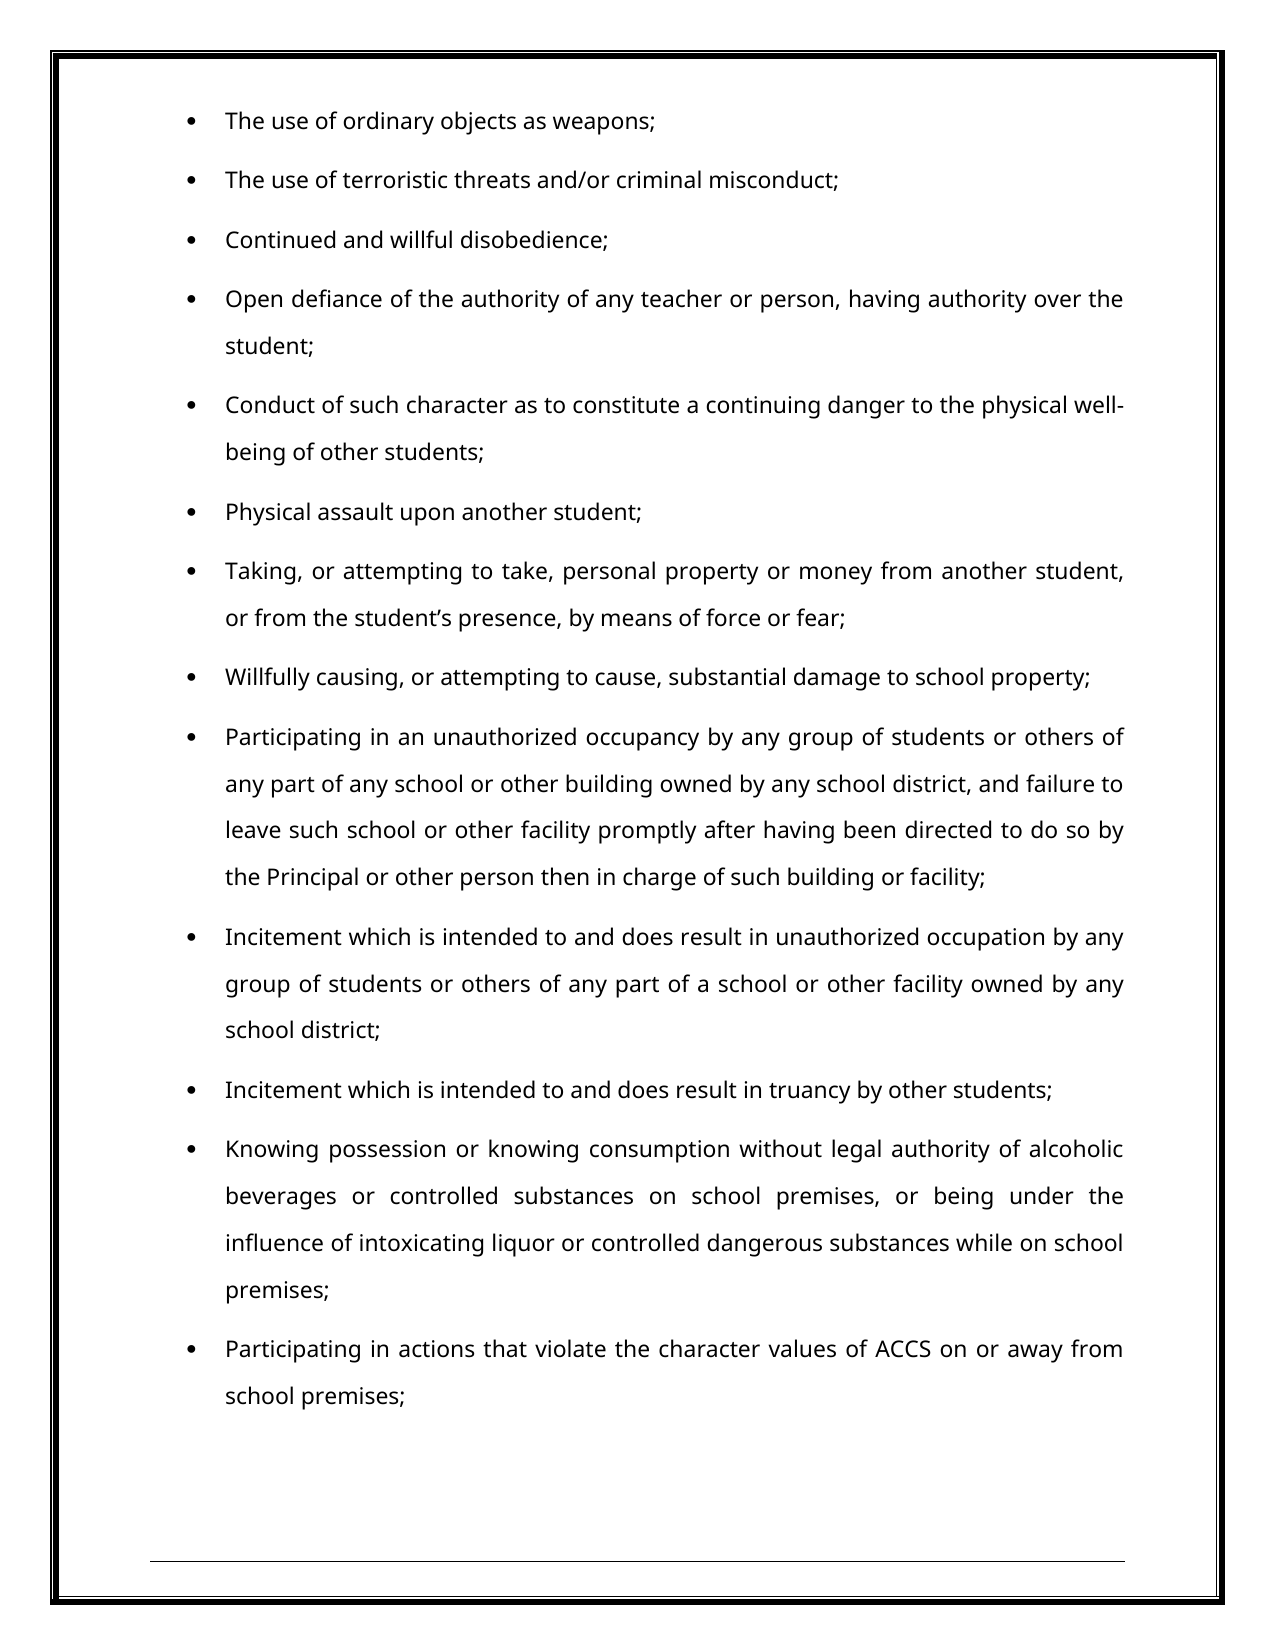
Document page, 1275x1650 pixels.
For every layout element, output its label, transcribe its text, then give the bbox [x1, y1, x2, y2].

list Knowing possession or knowing consumption without legal authority of alcoholic beverages or controlled substances on school premises, or being under the influence of intoxicating liquor or controlled dangerous substances while on school premises; [187, 1133, 1125, 1305]
list Incitement which is intended to and does result in unauthorized occupation by any group of students or others of any part of a school or other facility owned by any school district; [187, 921, 1125, 1046]
list The use of terroristic threats and/or criminal misconduct; [187, 164, 1125, 196]
list Willfully causing, or attempting to cause, substantial damage to school property; [187, 661, 1125, 692]
list Continued and willful disobedience; [187, 224, 1125, 255]
list Open defiance of the authority of any teacher or person, having authority over the student; [187, 283, 1125, 361]
list Incitement which is intended to and does result in truancy by other students; [187, 1074, 1125, 1105]
list Participating in actions that violate the character values of ACCS on or away from school premises; [187, 1333, 1125, 1411]
list Participating in an unauthorized occupancy by any group of students or others of any part of any school or other building owned by any school district, and failure to leave such school or other facility promptly after having been directed to do so by the Principal or other person then in charge of such building or facility; [187, 721, 1125, 892]
list The use of ordinary objects as weapons; [187, 105, 1125, 136]
list Conduct of such character as to constitute a continuing danger to the physical well-being of other students; [187, 389, 1125, 467]
list Physical assault upon another student; [187, 496, 1125, 527]
list Taking, or attempting to take, personal property or money from another student, or from the student’s presence, by means of force or fear; [187, 555, 1125, 633]
